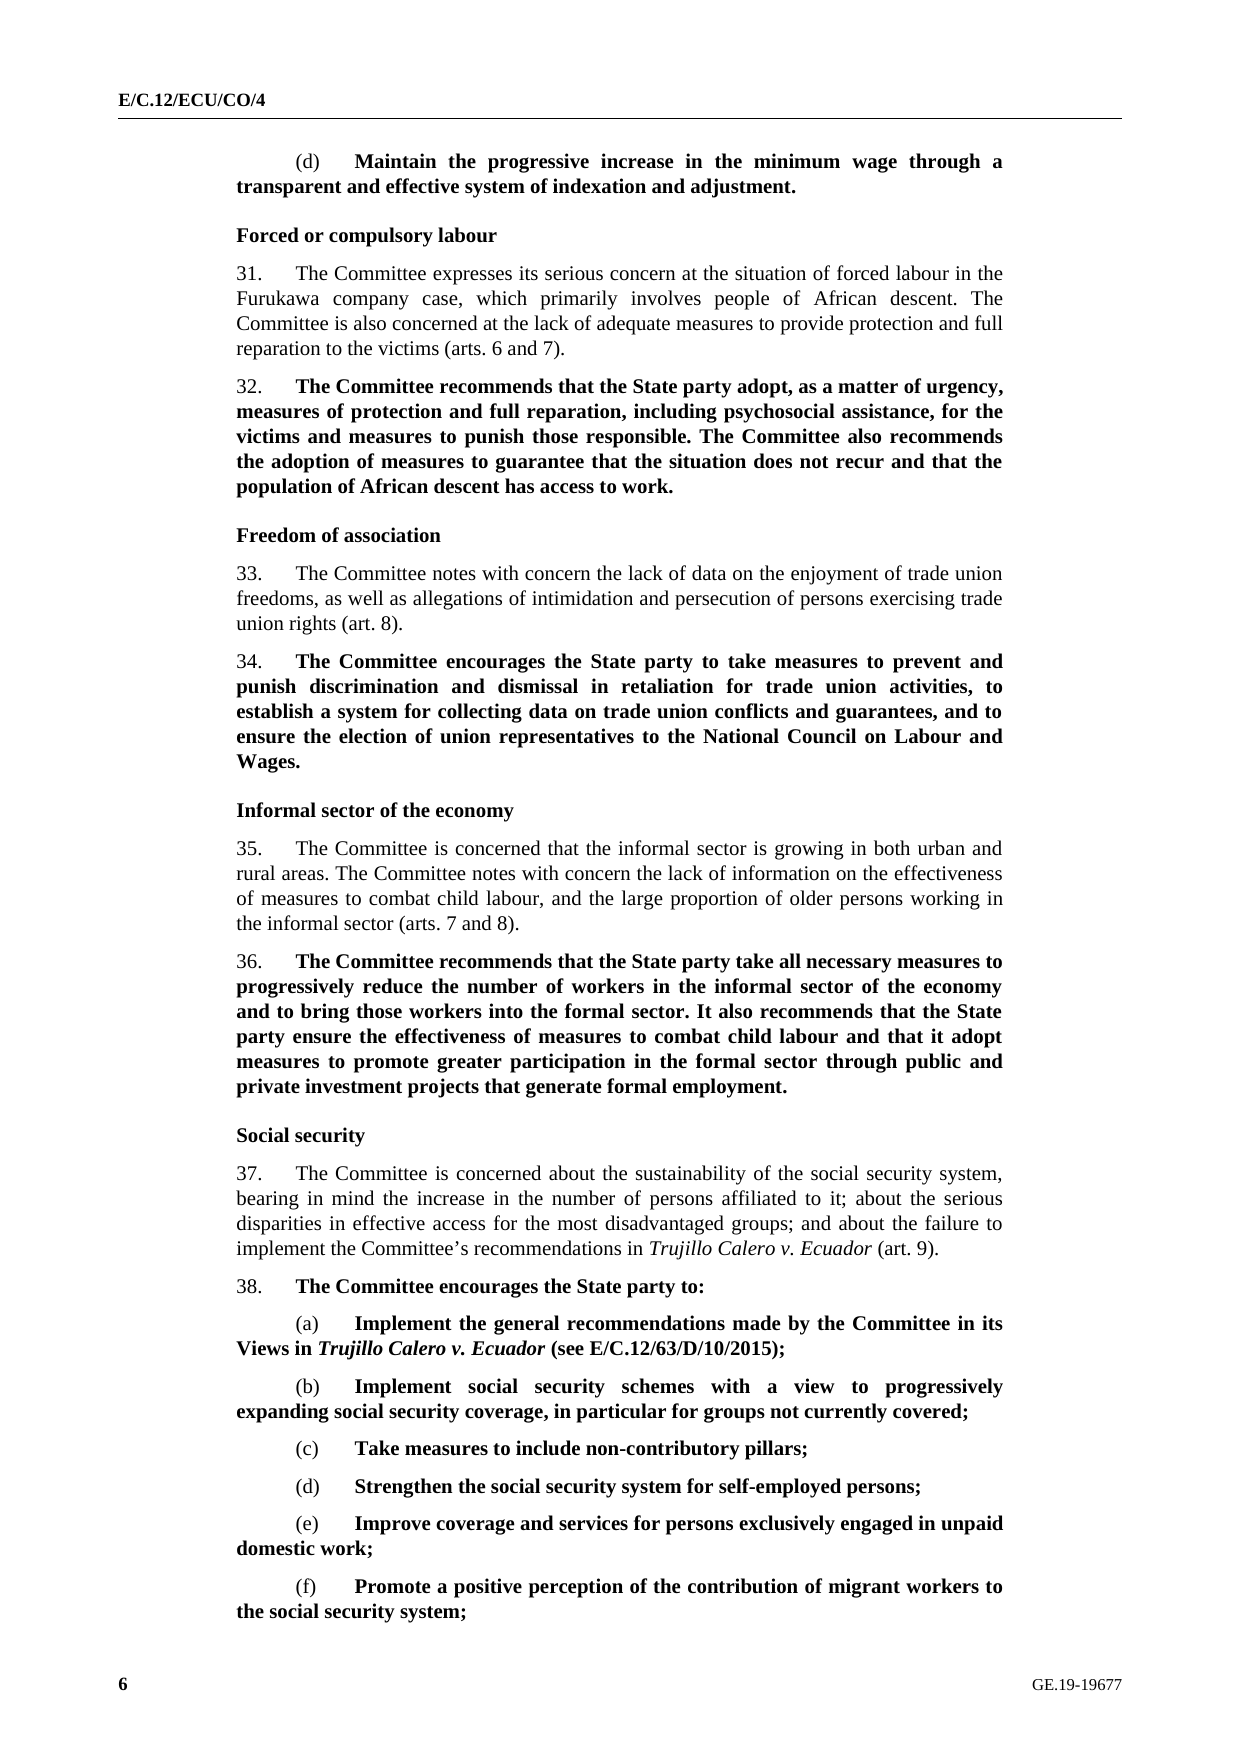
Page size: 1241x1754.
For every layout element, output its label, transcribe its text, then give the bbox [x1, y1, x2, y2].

text (d) Strengthen the social security system for self-employed persons; [236, 1473, 1004, 1498]
text 34. The Committee encourages the State party to take measures to prevent and punish discrimination and dismissal in retaliation for trade union activities, to establish a system for collecting data on trade union conflicts and guarantees, and to ensure the election of union representatives to the National Council on Labour and Wages. [236, 648, 1004, 773]
text (e) Improve coverage and services for persons exclusively engaged in unpaid domestic work; [236, 1510, 1004, 1560]
text 32. The Committee recommends that the State party adopt, as a matter of urgency, measures of protection and full reparation, including psychosocial assistance, for the victims and measures to punish those responsible. The Committee also recommends the adoption of measures to guarantee that the situation does not recur and that the population of African descent has access to work. [236, 373, 1004, 498]
text (a) Implement the general recommendations made by the Committee in its Views in Trujillo Calero v. Ecuador (see E/C.12/63/D/10/2015); [236, 1310, 1004, 1360]
text 33. The Committee notes with concern the lack of data on the enjoyment of trade union freedoms, as well as allegations of intimidation and persecution of persons exercising trade union rights (art. 8). [236, 560, 1004, 635]
text Forced or compulsory labour [118, 223, 1004, 248]
text Informal sector of the economy [118, 798, 1004, 823]
text (d) Maintain the progressive increase in the minimum wage through a transparent and effective system of indexation and adjustment. [236, 148, 1004, 198]
text 36. The Committee recommends that the State party take all necessary measures to progressively reduce the number of workers in the informal sector of the economy and to bring those workers into the formal sector. It also recommends that the State party ensure the effectiveness of measures to combat child labour and that it adopt measures to promote greater participation in the formal sector through public and private investment projects that generate formal employment. [236, 948, 1004, 1098]
text (f) Promote a positive perception of the contribution of migrant workers to the social security system; [236, 1573, 1004, 1623]
text (b) Implement social security schemes with a view to progressively expanding social security coverage, in particular for groups not currently covered; [236, 1373, 1004, 1423]
text Freedom of association [118, 523, 1004, 548]
text Social security [118, 1123, 1004, 1148]
text 38. The Committee encourages the State party to: [236, 1273, 1004, 1298]
text (c) Take measures to include non-contributory pillars; [236, 1435, 1004, 1460]
text 31. The Committee expresses its serious concern at the situation of forced labour in the Furukawa company case, which primarily involves people of African descent. The Committee is also concerned at the lack of adequate measures to provide protection and full reparation to the victims (arts. 6 and 7). [236, 260, 1004, 360]
text 37. The Committee is concerned about the sustainability of the social security system, bearing in mind the increase in the number of persons affiliated to it; about the serious disparities in effective access for the most disadvantaged groups; and about the failure to implement the Committee’s recommendations in Trujillo Calero v. Ecuador (art. 9). [236, 1160, 1004, 1260]
text 35. The Committee is concerned that the informal sector is growing in both urban and rural areas. The Committee notes with concern the lack of information on the effectiveness of measures to combat child labour, and the large proportion of older persons working in the informal sector (arts. 7 and 8). [236, 835, 1004, 935]
